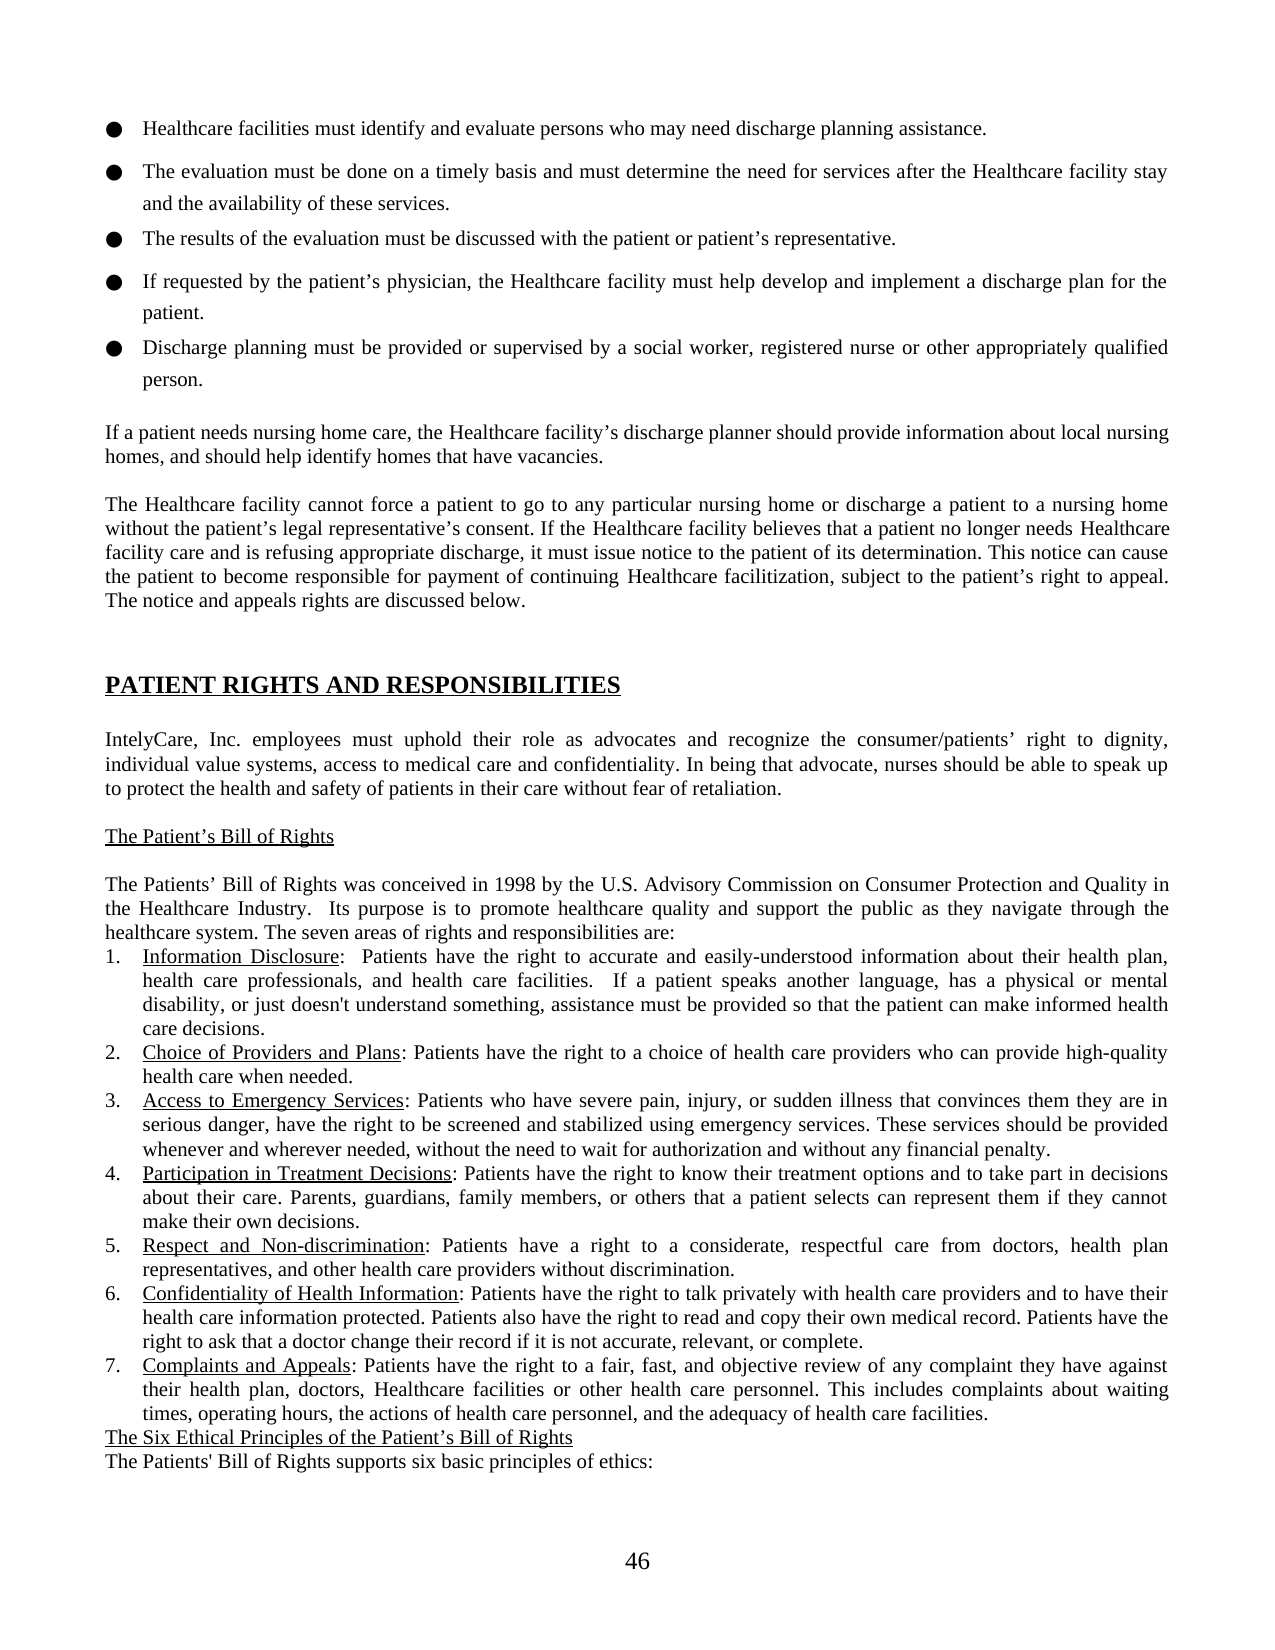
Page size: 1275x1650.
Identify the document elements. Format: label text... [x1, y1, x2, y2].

list Discharge planning must be provided or supervised by a social worker, registered nurse or other appropriately qualified person. [105, 324, 1170, 391]
list Complaints and Appeals: Patients have the right to a fair, fast, and objective review of any complaint they have against their health plan, doctors, Healthcare facilities or other health care personnel. This includes complaints about waiting times, operating hours, the actions of health care personnel, and the adequacy of health care facilities. [105, 1353, 1170, 1425]
list Access to Emergency Services: Patients who have severe pain, injury, or sudden illness that convinces them they are in serious danger, have the right to be screened and stabilized using emergency services. These services should be provided whenever and wherever needed, without the need to wait for authorization and without any financial penalty. [105, 1088, 1170, 1161]
text If a patient needs nursing home care, the Healthcare facility’s discharge planner should provide information about local nursing homes, and should help identify homes that have vacancies. [105, 420, 1170, 468]
list The results of the evaluation must be discussed with the patient or patient’s representative. [105, 214, 1170, 257]
list Healthcare facilities must identify and evaluate persons who may need discharge planning assistance. [105, 105, 1170, 148]
list Information Disclosure: Patients have the right to accurate and easily-understood information about their health plan, health care professionals, and health care facilities. If a patient speaks another language, has a physical or mental disability, or just doesn't understand something, assistance must be provided so that the patient can make informed health care decisions. [105, 944, 1170, 1040]
text The Patients’ Bill of Rights was conceived in 1998 by the U.S. Advisory Commission on Consumer Protection and Quality in the Healthcare Industry. Its purpose is to promote healthcare quality and support the public as they navigate through the healthcare system. The seven areas of rights and responsibilities are: [105, 872, 1170, 944]
subtitle PATIENT RIGHTS AND RESPONSIBILITIES [105, 670, 1170, 699]
text The Six Ethical Principles of the Patient’s Bill of Rights [105, 1425, 1170, 1449]
list Choice of Providers and Plans: Patients have the right to a choice of health care providers who can provide high-quality health care when needed. [105, 1040, 1170, 1088]
list Confidentiality of Health Information: Patients have the right to talk privately with health care providers and to have their health care information protected. Patients also have the right to read and copy their own medical record. Patients have the right to ask that a doctor change their record if it is not accurate, relevant, or complete. [105, 1281, 1170, 1353]
list If requested by the patient’s physician, the Healthcare facility must help develop and implement a discharge plan for the patient. [105, 257, 1170, 324]
list Participation in Treatment Decisions: Patients have the right to know their treatment options and to take part in decisions about their care. Parents, guardians, family members, or others that a patient selects can represent them if they cannot make their own decisions. [105, 1161, 1170, 1233]
text The Patients' Bill of Rights supports six basic principles of ethics: [105, 1449, 1170, 1473]
list The evaluation must be done on a timely basis and must determine the need for services after the Healthcare facility stay and the availability of these services. [105, 148, 1170, 214]
text The Patient’s Bill of Rights [105, 824, 1170, 848]
list Respect and Non-discrimination: Patients have a right to a considerate, respectful care from doctors, health plan representatives, and other health care providers without discrimination. [105, 1233, 1170, 1281]
text IntelyCare, Inc. employees must uphold their role as advocates and recognize the consumer/patients’ right to dignity, individual value systems, access to medical care and confidentiality. In being that advocate, nurses should be able to speak up to protect the health and safety of patients in their care without fear of retaliation. [105, 727, 1170, 799]
text The Healthcare facility cannot force a patient to go to any particular nursing home or discharge a patient to a nursing home without the patient’s legal representative’s consent. If the Healthcare facility believes that a patient no longer needs Healthcare facility care and is refusing appropriate discharge, it must issue notice to the patient of its determination. This notice can cause the patient to become responsible for payment of continuing Healthcare facilitization, subject to the patient’s right to appeal. The notice and appeals rights are discussed below. [105, 492, 1170, 612]
